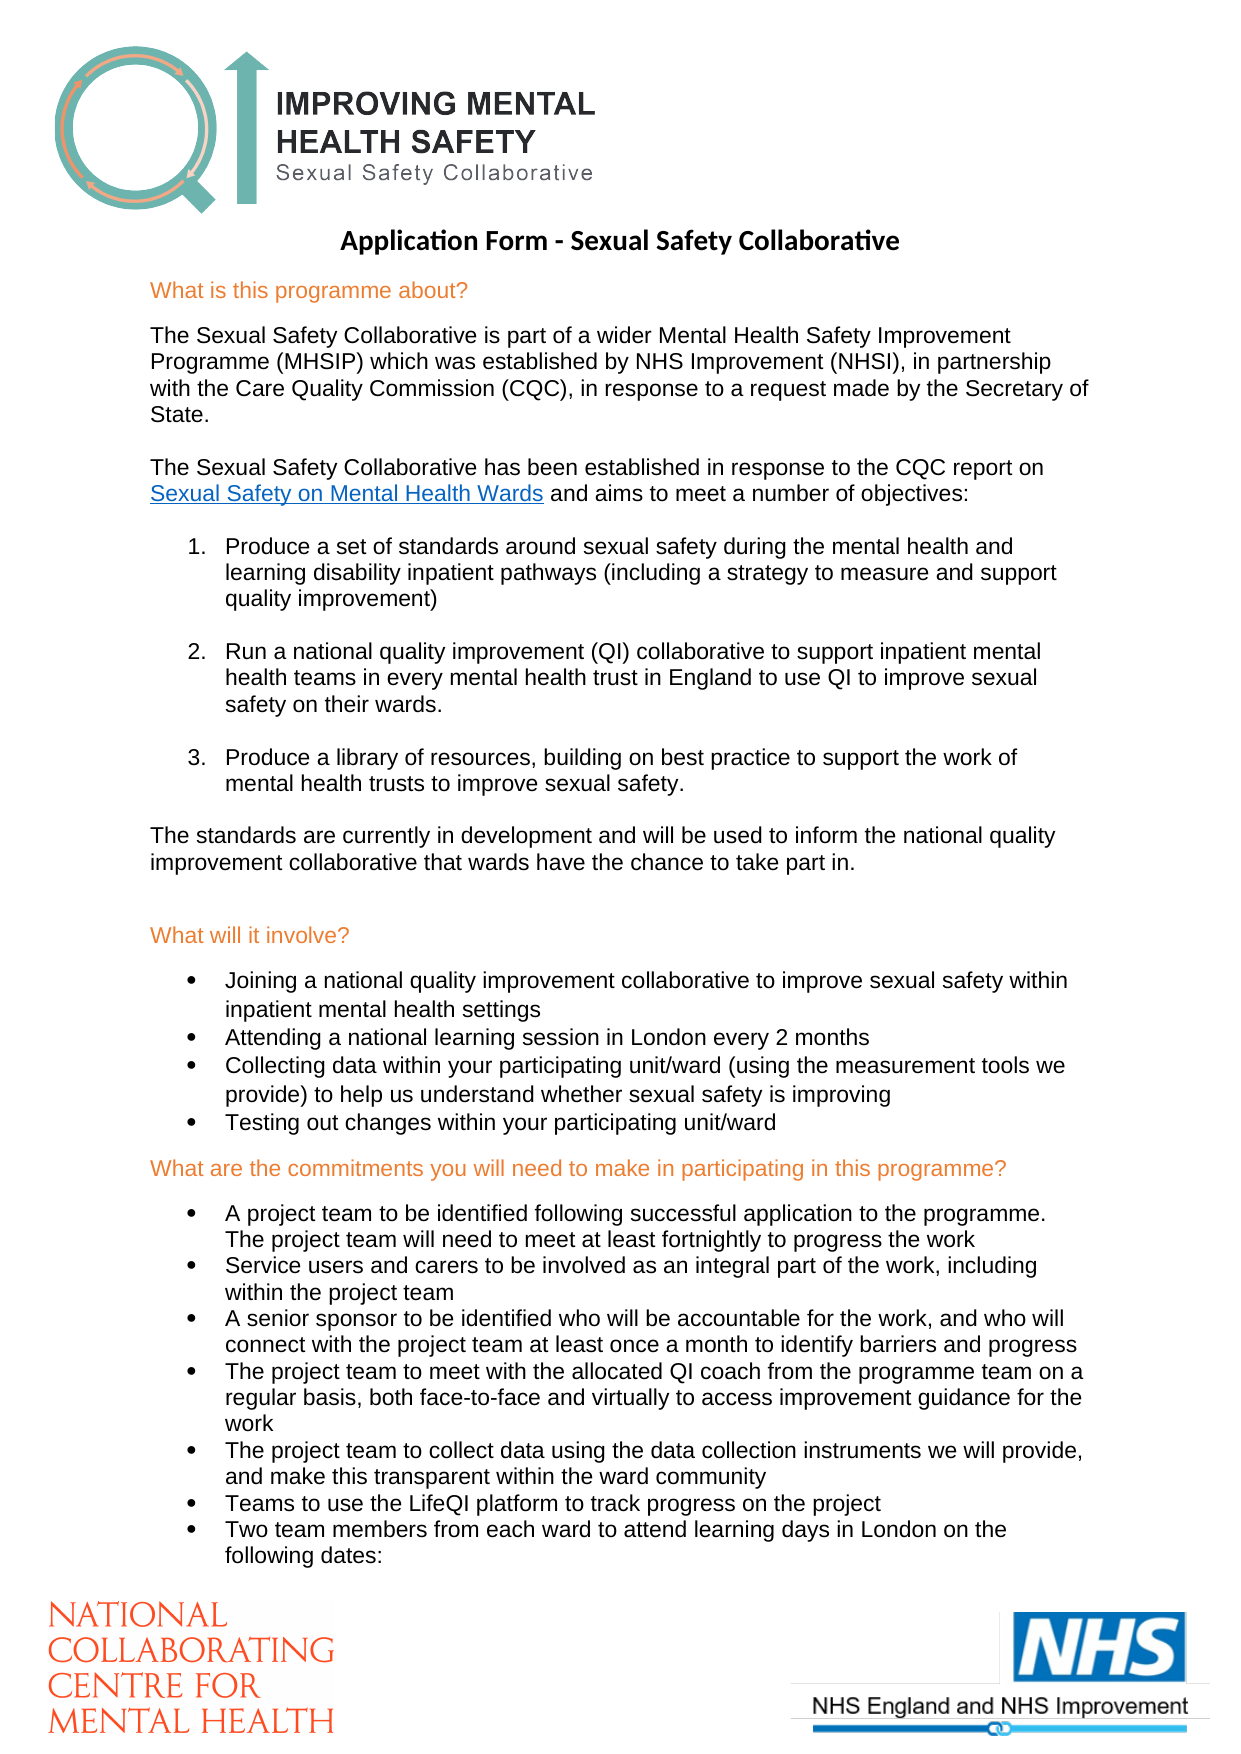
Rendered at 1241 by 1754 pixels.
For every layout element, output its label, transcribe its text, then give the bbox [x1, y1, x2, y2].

list Testing out changes within your participating unit/ward [187, 1109, 1090, 1136]
list Collecting data within your participating unit/ward (using the measurement tools we provide) to help us understand whether sexual safety is improving [187, 1052, 1090, 1107]
list Teams to use the LifeQI platform to track progress on the project [187, 1489, 1090, 1516]
list Attending a national learning session in London every 2 months [187, 1024, 1090, 1050]
text The Sexual Safety Collaborative has been established in response to the CQC report on Sexual Safety on Mental Health Wards and aims to meet a number of objectives: [150, 453, 1090, 506]
picture [790, 1612, 1210, 1736]
picture [54, 46, 604, 214]
picture [48, 1601, 334, 1733]
list Joining a national quality improvement collaborative to improve sexual safety within inpatient mental health settings [187, 967, 1090, 1022]
list Service users and carers to be involved as an integral part of the work, including within the project team [187, 1252, 1090, 1305]
text What are the commitments you will need to make in participating in this programme? [150, 1154, 1090, 1181]
list Run a national quality improvement (QI) collaborative to support inpatient mental health teams in every mental health trust in England to use QI to improve sexual safety on their wards. [187, 638, 1090, 717]
list The project team to collect data using the data collection instruments we will provide, and make this transparent within the ward community [187, 1437, 1090, 1489]
text The standards are currently in development and will be used to inform the national quality improvement collaborative that wards have the chance to take part in. [150, 822, 1090, 875]
text The Sexual Safety Collaborative is part of a wider Mental Health Safety Improvement Programme (MHSIP) which was established by NHS Improvement (NHSI), in partnership with the Care Quality Commission (CQC), in response to a request made by the Secretary of State. [150, 322, 1090, 427]
text What is this programme about? [150, 277, 1090, 303]
list A project team to be identified following successful application to the programme. The project team will need to meet at least fortnightly to progress the work [187, 1199, 1090, 1252]
text What will it involve? [150, 922, 1090, 948]
list Produce a library of resources, building on best practice to support the work of mental health trusts to improve sexual safety. [187, 743, 1090, 796]
text Application Form - Sexual Safety Collaborative [150, 222, 1090, 257]
list The project team to meet with the allocated QI coach from the programme team on a regular basis, both face-to-face and virtually to access improvement guidance for the work [187, 1358, 1090, 1437]
list Produce a set of standards around sexual safety during the mental health and learning disability inpatient pathways (including a strategy to measure and support quality improvement) [187, 533, 1090, 612]
list Two team members from each ward to attend learning days in London on the following dates: [187, 1516, 1090, 1568]
list A senior sponsor to be identified who will be accountable for the work, and who will connect with the project team at least once a month to identify barriers and progress [187, 1305, 1090, 1358]
